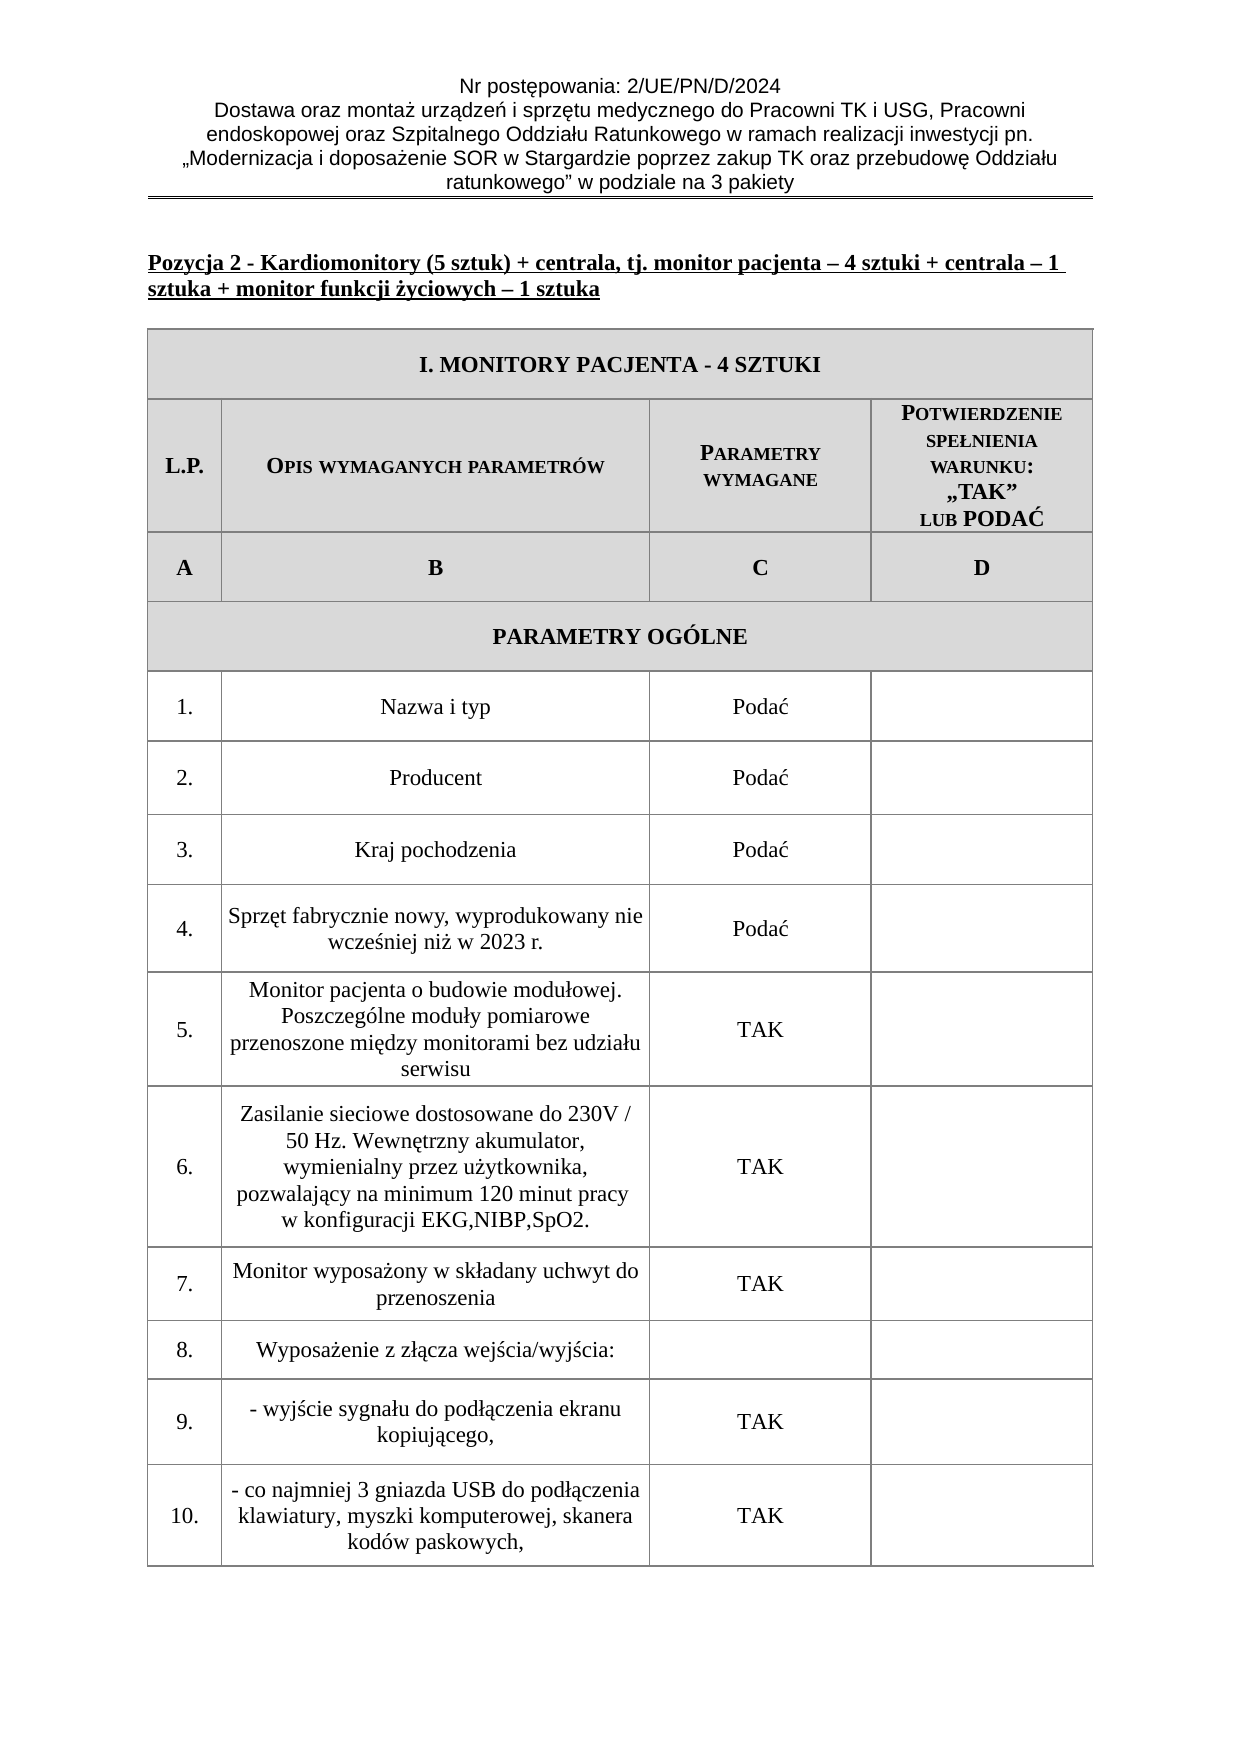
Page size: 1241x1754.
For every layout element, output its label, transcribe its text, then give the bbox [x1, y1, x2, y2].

table_cell 8. [148, 1321, 221, 1378]
table_cell [872, 973, 1092, 1085]
table_cell [872, 1465, 1092, 1565]
table_cell [872, 1087, 1092, 1246]
table_cell 6. [148, 1087, 221, 1246]
table_cell PARAMETRY OGÓLNE [148, 602, 1092, 670]
table_header I. MONITORY PACJENTA - 4 SZTUKI [148, 330, 1092, 398]
table_cell Potwierdzenie spełnienia warunku: „TAK” lub PODAĆ [872, 400, 1092, 531]
table_cell TAK [650, 1465, 870, 1565]
table_cell Kraj pochodzenia [222, 815, 649, 884]
table_cell 3. [148, 815, 221, 884]
table_cell Wyposażenie z złącza wejścia/wyjścia: [222, 1321, 649, 1378]
table_cell 10. [148, 1465, 221, 1565]
table_cell Nazwa i typ [222, 672, 649, 740]
table_cell [872, 815, 1092, 884]
table_cell L.P. [148, 400, 221, 531]
table_cell 1. [148, 672, 221, 740]
table_cell Sprzęt fabrycznie nowy, wyprodukowany nie wcześniej niż w 2023 r. [222, 885, 649, 971]
table_cell 2. [148, 742, 221, 813]
table_cell 9. [148, 1380, 221, 1463]
table_cell 5. [148, 973, 221, 1085]
text Pozycja 2 - Kardiomonitory (5 sztuk) + centrala, tj. monitor pacjenta – 4 sztuki + centrala – 1 sztuka + monitor funkcji życiowych – 1 sztuka [148, 249, 1107, 302]
table_cell TAK [650, 1087, 870, 1246]
table_cell Opis wymaganych parametrów [222, 400, 649, 531]
table_cell [872, 885, 1092, 971]
table_cell [872, 1248, 1092, 1320]
table_cell Producent [222, 742, 649, 813]
table_cell [650, 1321, 870, 1378]
table_cell [872, 1321, 1092, 1378]
table_cell Podać [650, 815, 870, 884]
table_cell Monitor wyposażony w składany uchwyt do przenoszenia [222, 1248, 649, 1320]
table_cell C [650, 533, 870, 601]
table_cell [872, 1380, 1092, 1463]
table_cell Podać [650, 672, 870, 740]
table_cell Zasilanie sieciowe dostosowane do 230V / 50 Hz. Wewnętrzny akumulator, wymienialny przez użytkownika, pozwalający na minimum 120 minut pracy w konfiguracji EKG,NIBP,SpO2. [222, 1087, 649, 1246]
table_cell [872, 742, 1092, 813]
table_cell Podać [650, 742, 870, 813]
table_cell TAK [650, 1248, 870, 1320]
table_cell TAK [650, 1380, 870, 1463]
table_cell - co najmniej 3 gniazda USB do podłączenia klawiatury, myszki komputerowej, skanera kodów paskowych, [222, 1465, 649, 1565]
table_cell TAK [650, 973, 870, 1085]
table_cell B [222, 533, 649, 601]
table_cell D [872, 533, 1092, 601]
table_cell Parametry wymagane [650, 400, 870, 531]
table_cell A [148, 533, 221, 601]
table_cell Podać [650, 885, 870, 971]
table_cell Monitor pacjenta o budowie modułowej. Poszczególne moduły pomiarowe przenoszone między monitorami bez udziału serwisu [222, 973, 649, 1085]
table_cell 4. [148, 885, 221, 971]
table_cell - wyjście sygnału do podłączenia ekranu kopiującego, [222, 1380, 649, 1463]
table_cell 7. [148, 1248, 221, 1320]
table_cell [872, 672, 1092, 740]
